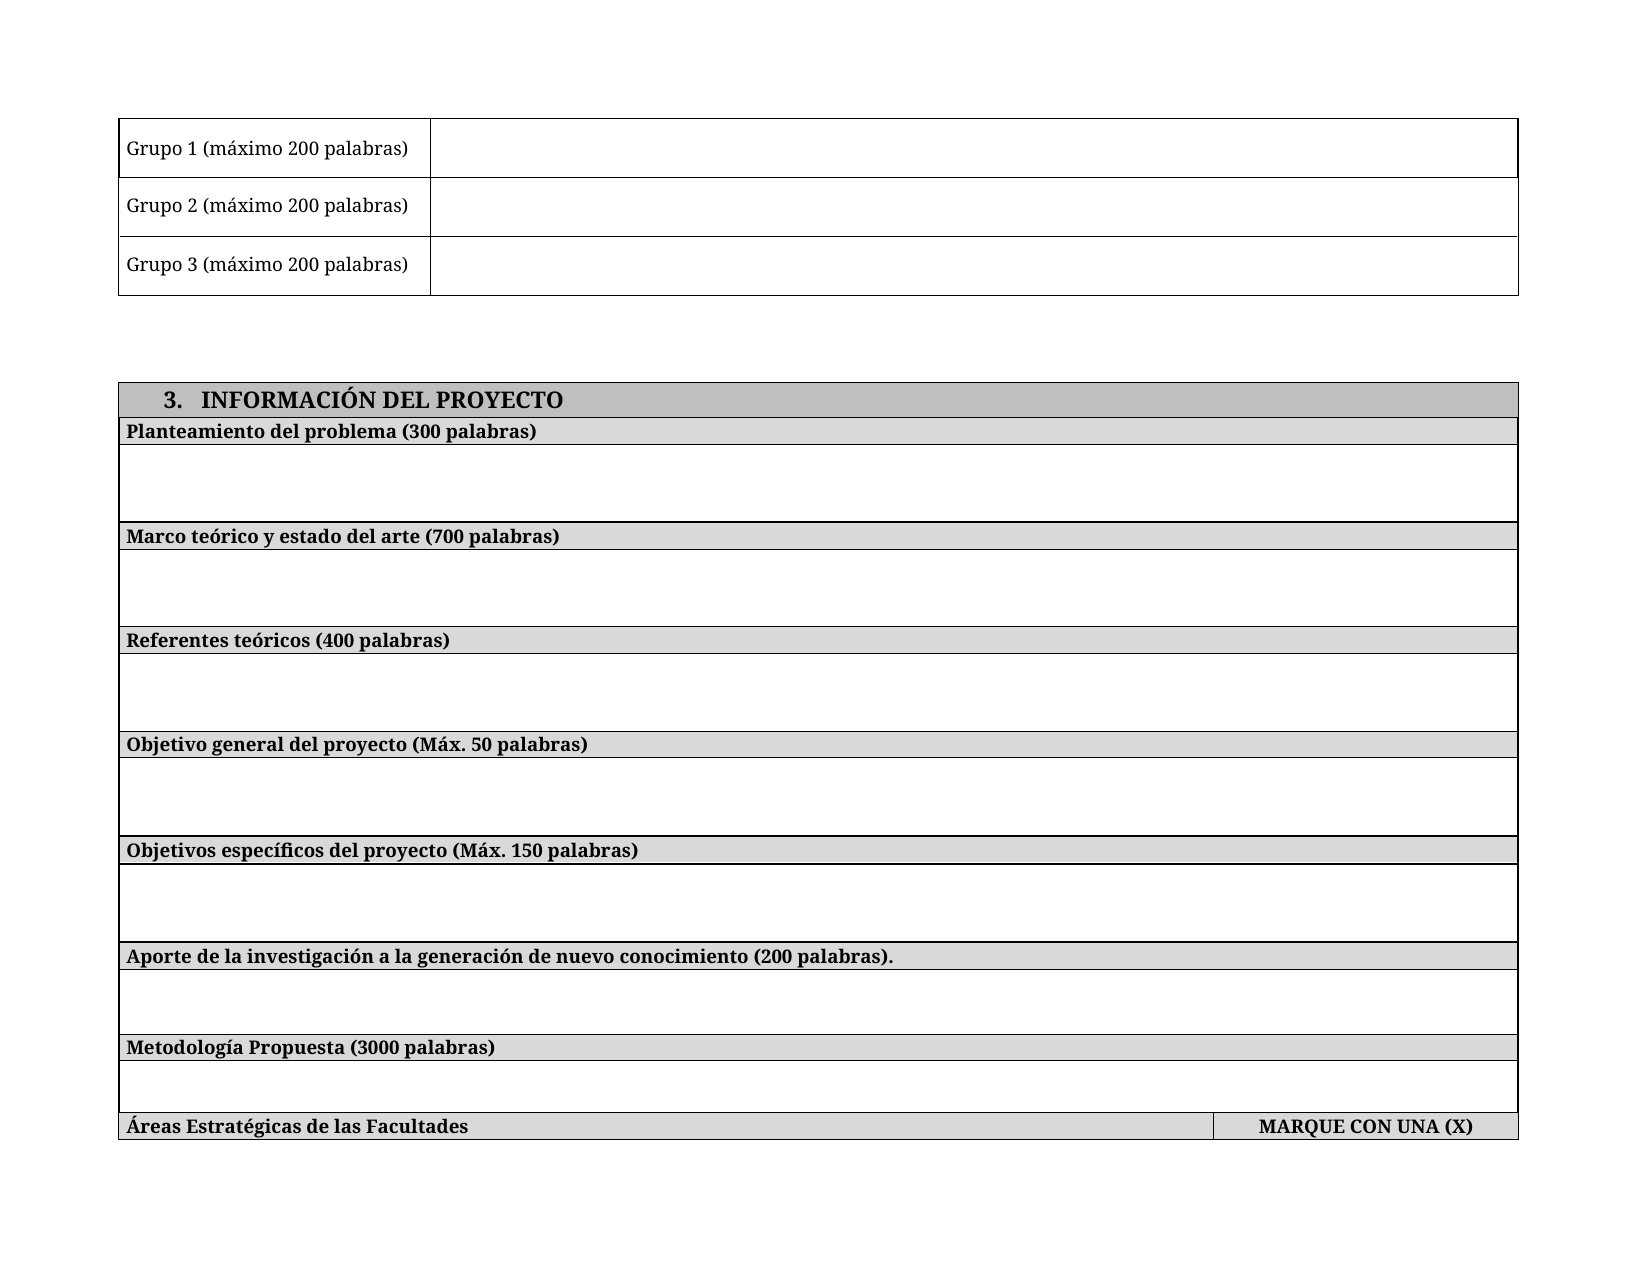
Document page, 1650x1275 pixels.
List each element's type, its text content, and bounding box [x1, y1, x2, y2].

table_cell [120, 758, 1517, 835]
table_cell Objetivo general del proyecto (Máx. 50 palabras) [120, 732, 1517, 757]
table_cell Áreas Estratégicas de las Facultades [119, 1113, 1213, 1139]
table_cell [431, 178, 1518, 236]
table_cell Metodología Propuesta (3000 palabras) [120, 1035, 1517, 1060]
table_cell [120, 865, 1517, 941]
table_cell [431, 119, 1517, 177]
table_cell Aporte de la investigación a la generación de nuevo conocimiento (200 palabras). [120, 943, 1517, 969]
table_cell [120, 970, 1517, 1034]
table_header INFORMACIÓN DEL PROYECTO [119, 383, 1518, 417]
table_cell [431, 236, 1518, 295]
table_cell [120, 445, 1517, 521]
table_cell Marco teórico y estado del arte (700 palabras) [120, 523, 1517, 549]
table_cell Objetivos específicos del proyecto (Máx. 150 palabras) [120, 837, 1517, 862]
table_cell MARQUE CON UNA (X) [1214, 1113, 1518, 1139]
table_cell [120, 1061, 1517, 1112]
table_cell Grupo 1 (máximo 200 palabras) [120, 119, 430, 177]
table_cell Grupo 3 (máximo 200 palabras) [119, 236, 430, 295]
table_cell [120, 654, 1517, 731]
table_cell Planteamiento del problema (300 palabras) [120, 418, 1517, 444]
table_cell Referentes teóricos (400 palabras) [120, 627, 1517, 653]
table_cell [120, 550, 1517, 626]
table_cell Grupo 2 (máximo 200 palabras) [119, 178, 430, 236]
